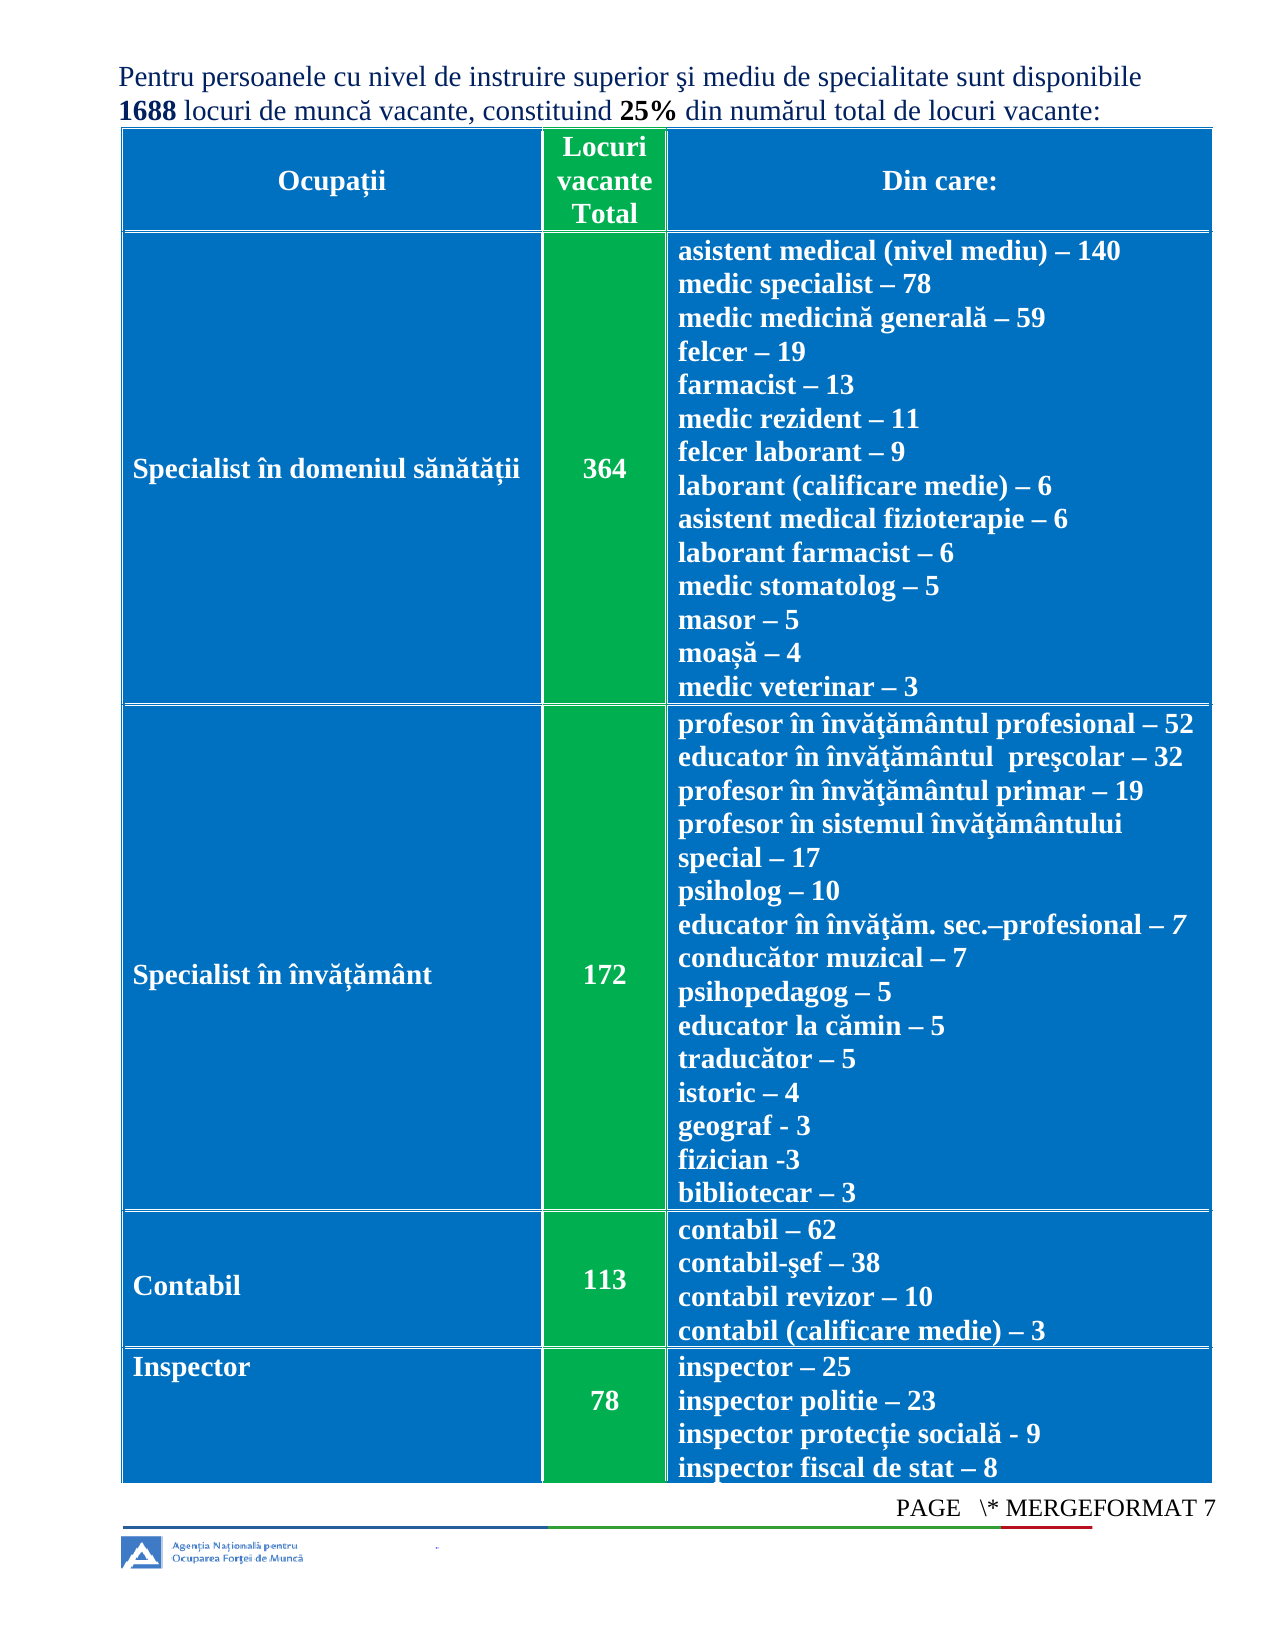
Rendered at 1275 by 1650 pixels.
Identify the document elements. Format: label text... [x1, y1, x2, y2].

table_cell 364 [544, 233, 665, 703]
table_header Ocupații [123, 129, 542, 230]
table_cell contabil – 62 contabil-şef – 38 contabil revizor – 10 contabil (calificare medie) – 3 [667, 1209, 1213, 1346]
table_cell Specialist în învățământ [123, 703, 541, 1209]
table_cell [667, 1346, 1213, 1483]
table_cell 113 [544, 1212, 665, 1346]
table_cell profesor în învăţământul profesional – 52 educator în învăţământul preşcolar – 32 profesor în învăţământul primar – 19 profesor în sistemul învăţământului special – 17 psiholog – 10 educator în învăţăm. sec.–profesional – 7 conducător muzical – 7 psihopedagog – 5 educator la cămin – 5 traducător – 5 istoric – 4 geograf - 3 fizician -3 bibliotecar – 3 [668, 703, 1212, 1209]
text 1688 locuri de muncă vacante, constituind 25% din numărul total de locuri vacante: [118, 93, 1216, 126]
table_cell Specialist în domeniul sănătății [121, 230, 542, 703]
text Pentru persoanele cu nivel de instruire superior şi mediu de specialitate sunt disponibile [118, 59, 1216, 93]
table_cell asistent medical (nivel mediu) – 140 medic specialist – 78 medic medicină generală – 59 felcer – 19 farmacist – 13 medic rezident – 11 felcer laborant – 9 laborant (calificare medie) – 6 asistent medical fizioterapie – 6 laborant farmacist – 6 medic stomatolog – 5 masor – 5 moașă – 4 medic veterinar – 3 [667, 230, 1213, 703]
table_header Locuri vacante Total [543, 127, 667, 230]
table_cell 78 [543, 1346, 667, 1483]
table_header Din care: [667, 129, 1212, 230]
table_cell Contabil [121, 1209, 542, 1346]
table_cell 172 [544, 706, 665, 1209]
picture [118, 1521, 1093, 1575]
table_cell Inspector [121, 1346, 542, 1483]
